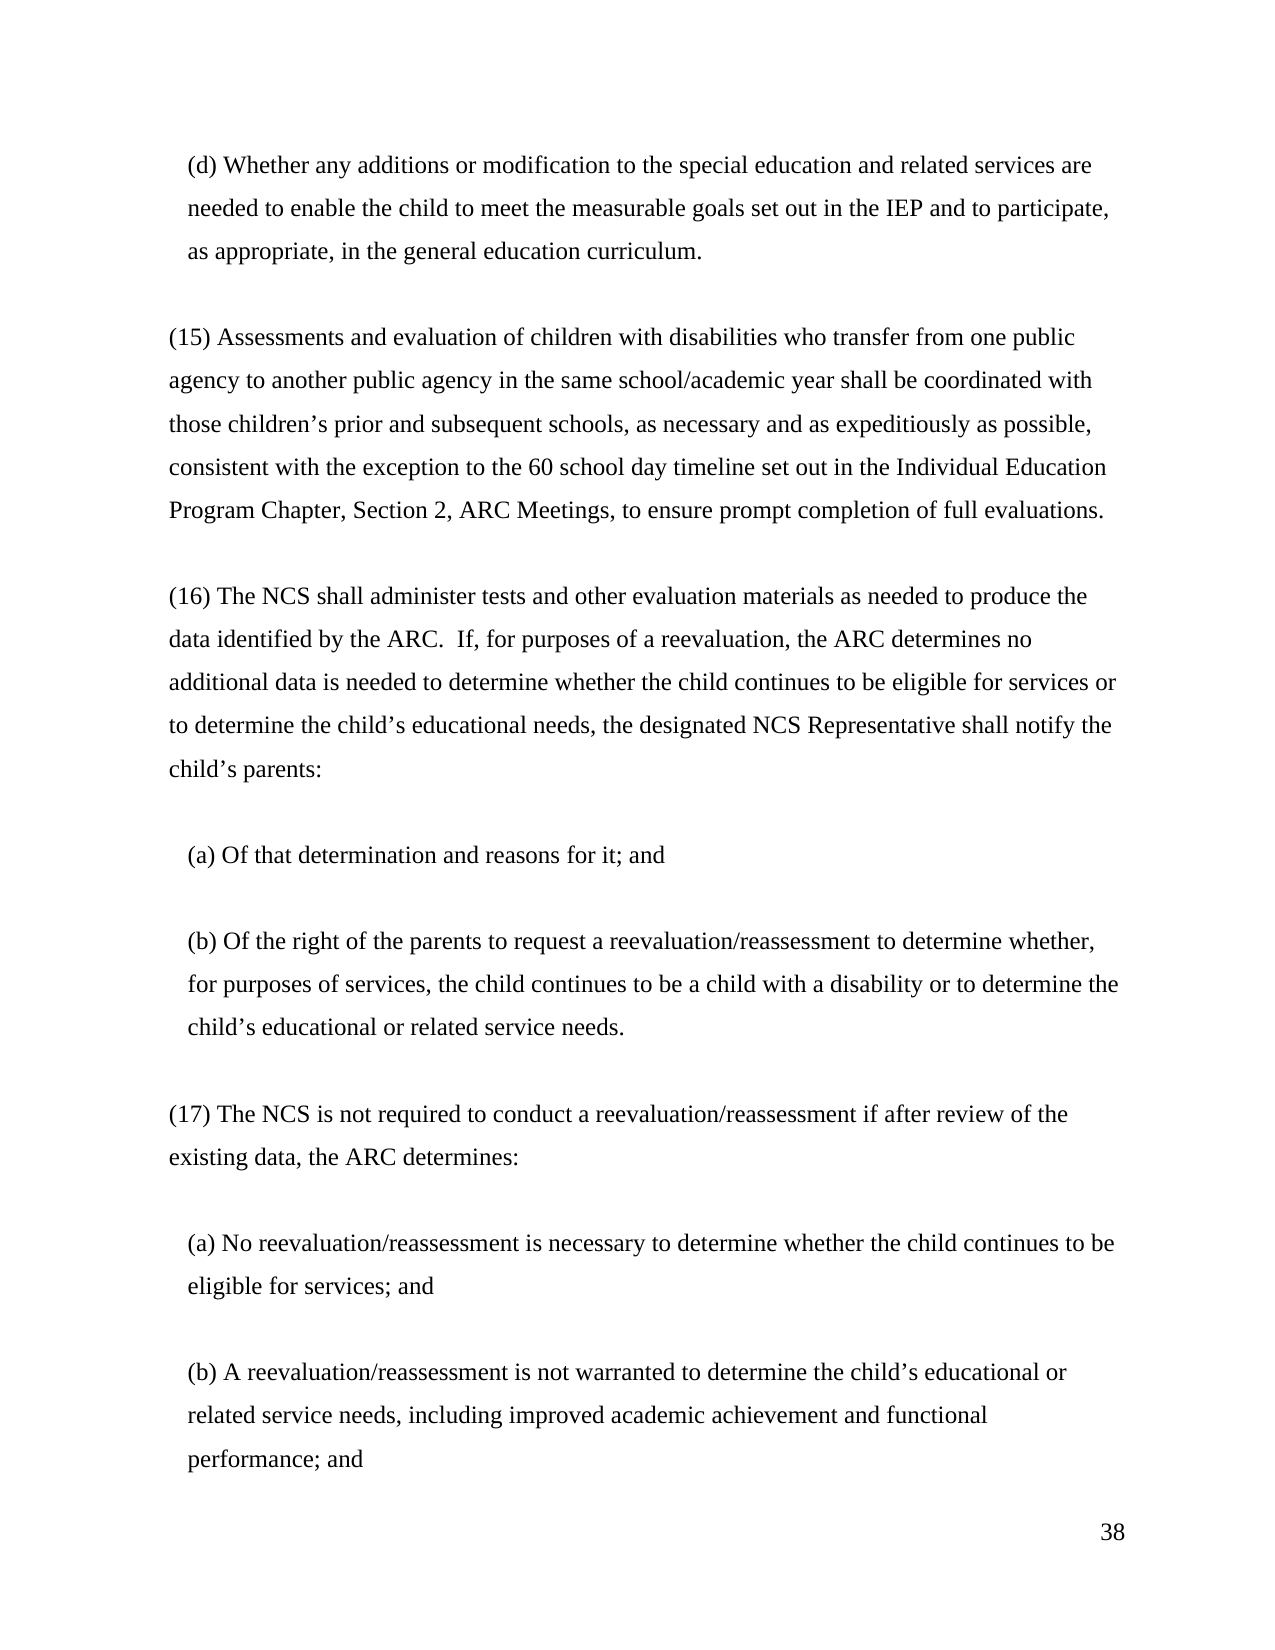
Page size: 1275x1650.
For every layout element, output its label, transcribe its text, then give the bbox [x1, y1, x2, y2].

text (b) A reevaluation/reassessment is not warranted to determine the child’s educational or related service needs, including improved academic achievement and functional performance; and [187, 1357, 1125, 1472]
text (b) Of the right of the parents to request a reevaluation/reassessment to determine whether, for purposes of services, the child continues to be a child with a disability or to determine the child’s educational or related service needs. [187, 926, 1125, 1041]
text (a) Of that determination and reasons for it; and [187, 840, 1125, 869]
text (16) The NCS shall administer tests and other evaluation materials as needed to produce the data identified by the ARC. If, for purposes of a reevaluation, the ARC determines no additional data is needed to determine whether the child continues to be eligible for services or to determine the child’s educational needs, the designated NCS Representative shall notify the child’s parents: [169, 581, 1125, 782]
text (17) The NCS is not required to conduct a reevaluation/reassessment if after review of the existing data, the ARC determines: [169, 1099, 1125, 1171]
text (d) Whether any additions or modification to the special education and related services are needed to enable the child to meet the measurable goals set out in the IEP and to participate, as appropriate, in the general education curriculum. [187, 150, 1125, 265]
text (15) Assessments and evaluation of children with disabilities who transfer from one public agency to another public agency in the same school/academic year shall be coordinated with those children’s prior and subsequent schools, as necessary and as expeditiously as possible, consistent with the exception to the 60 school day timeline set out in the Individual Education Program Chapter, Section 2, ARC Meetings, to ensure prompt completion of full evaluations. [169, 322, 1125, 524]
text (a) No reevaluation/reassessment is necessary to determine whether the child continues to be eligible for services; and [187, 1228, 1125, 1300]
